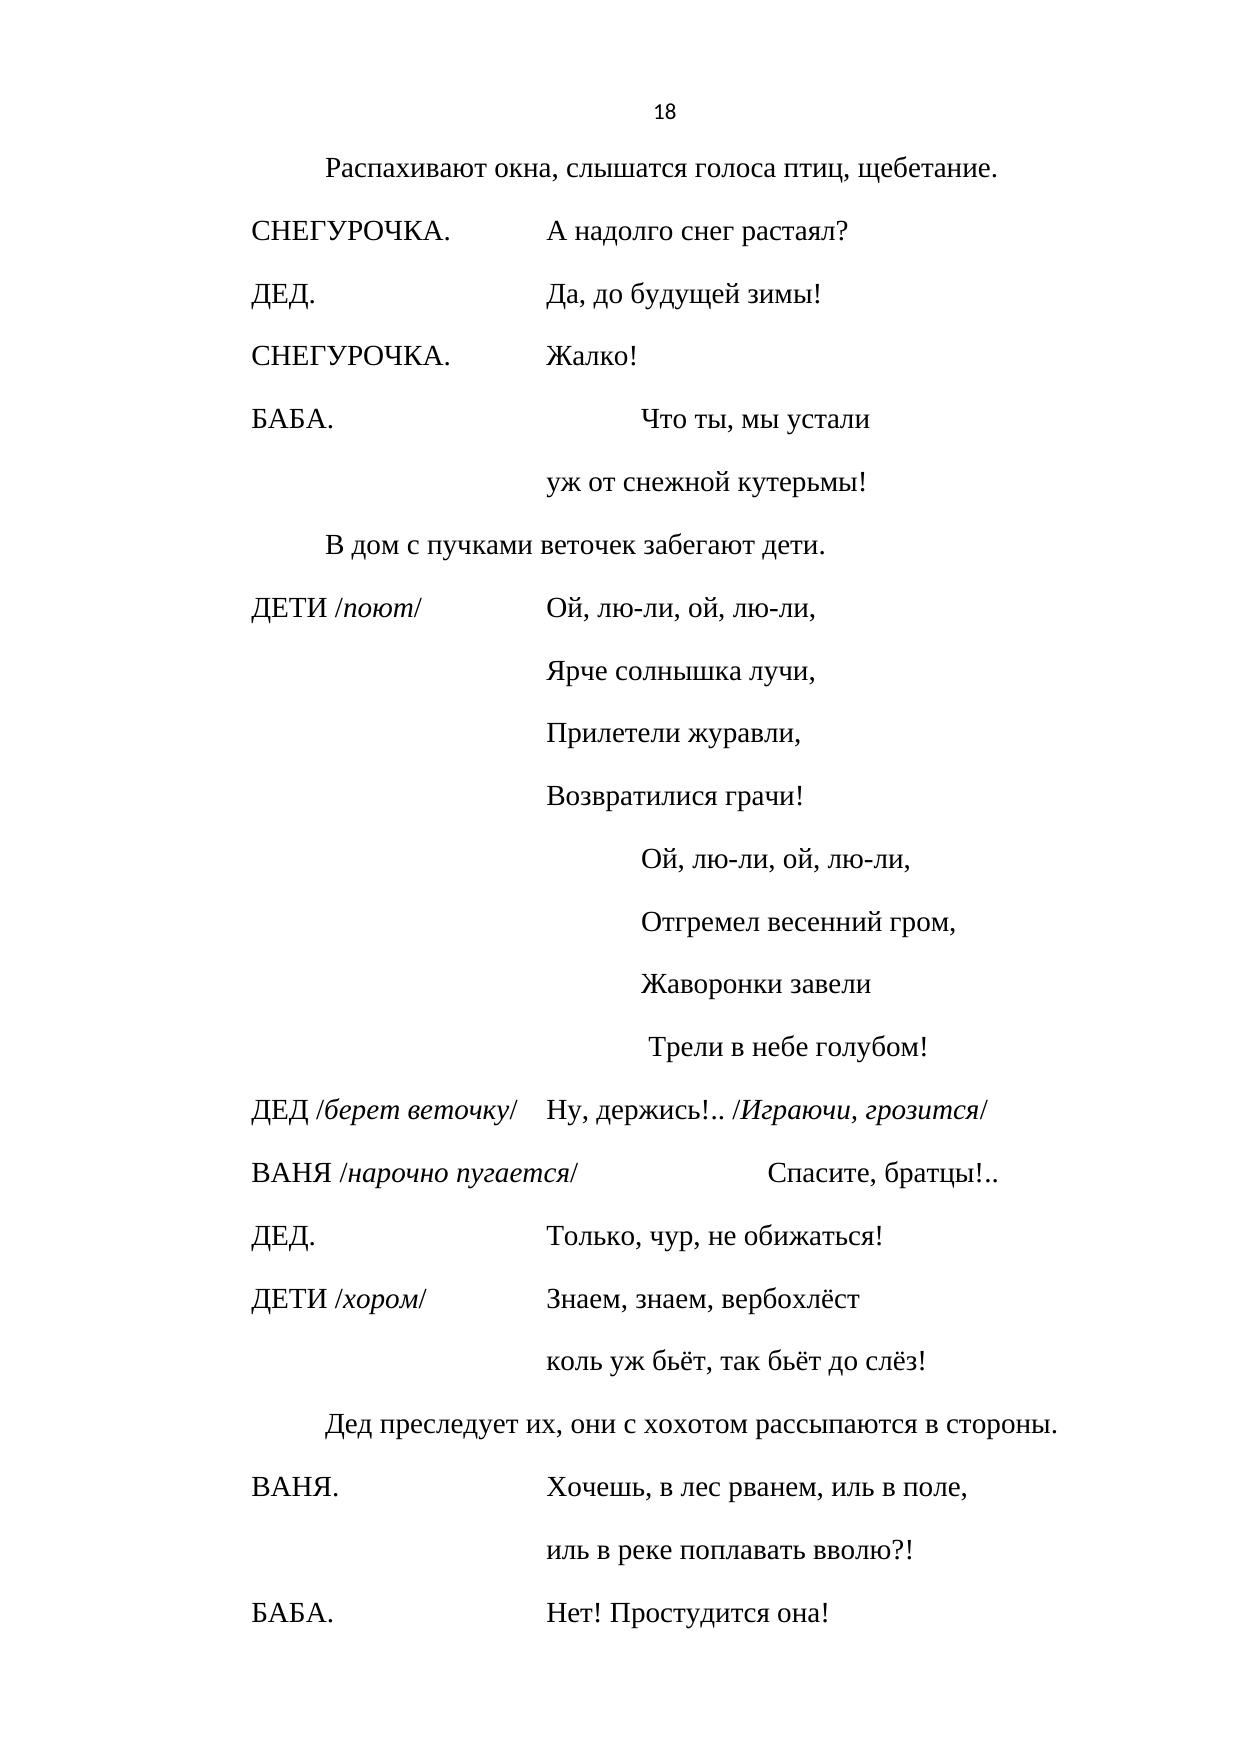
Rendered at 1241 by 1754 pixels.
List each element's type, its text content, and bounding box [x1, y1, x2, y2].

text СНЕГУРОЧКА. А надолго снег растаял? [177, 213, 1152, 246]
text Жаворонки завели [177, 967, 1152, 1000]
text Трели в небе голубом! [177, 1029, 1152, 1063]
text ДЕТИ /поют/ Ой, лю-ли, ой, лю-ли, [177, 590, 1152, 623]
text ДЕТИ /хором/ Знаем, знаем, вербохлёст [177, 1281, 1152, 1314]
text ВАНЯ /нарочно пугается/ Спасите, братцы!.. [177, 1155, 1152, 1189]
text СНЕГУРОЧКА. Жалко! [177, 338, 1152, 372]
text Ой, лю-ли, ой, лю-ли, [177, 841, 1152, 874]
text Ярче солнышка лучи, [177, 653, 1152, 686]
text Дед преследует их, они с хохотом рассыпаются в стороны. [177, 1406, 1152, 1440]
text БАБА. Нет! Простудится она! [177, 1595, 1152, 1628]
text уж от снежной кутерьмы! [177, 464, 1152, 498]
text коль уж бьёт, так бьёт до слёз! [177, 1343, 1152, 1377]
text ДЕД /берет веточку/ Ну, держись!.. /Играючи, грозится/ [177, 1092, 1152, 1126]
text иль в реке поплавать вволю?! [177, 1532, 1152, 1566]
text Распахивают окна, слышатся голоса птиц, щебетание. [177, 150, 1152, 184]
text ДЕД. Да, до будущей зимы! [177, 276, 1152, 309]
text Отгремел весенний гром, [177, 904, 1152, 937]
text Возвратилися грачи! [177, 778, 1152, 812]
text В дом с пучками веточек забегают дети. [177, 527, 1152, 561]
text ВАНЯ. Хочешь, в лес рванем, иль в поле, [177, 1469, 1152, 1503]
text ДЕД. Только, чур, не обижаться! [177, 1218, 1152, 1251]
text БАБА. Что ты, мы устали [177, 401, 1152, 435]
text Прилетели журавли, [177, 715, 1152, 749]
